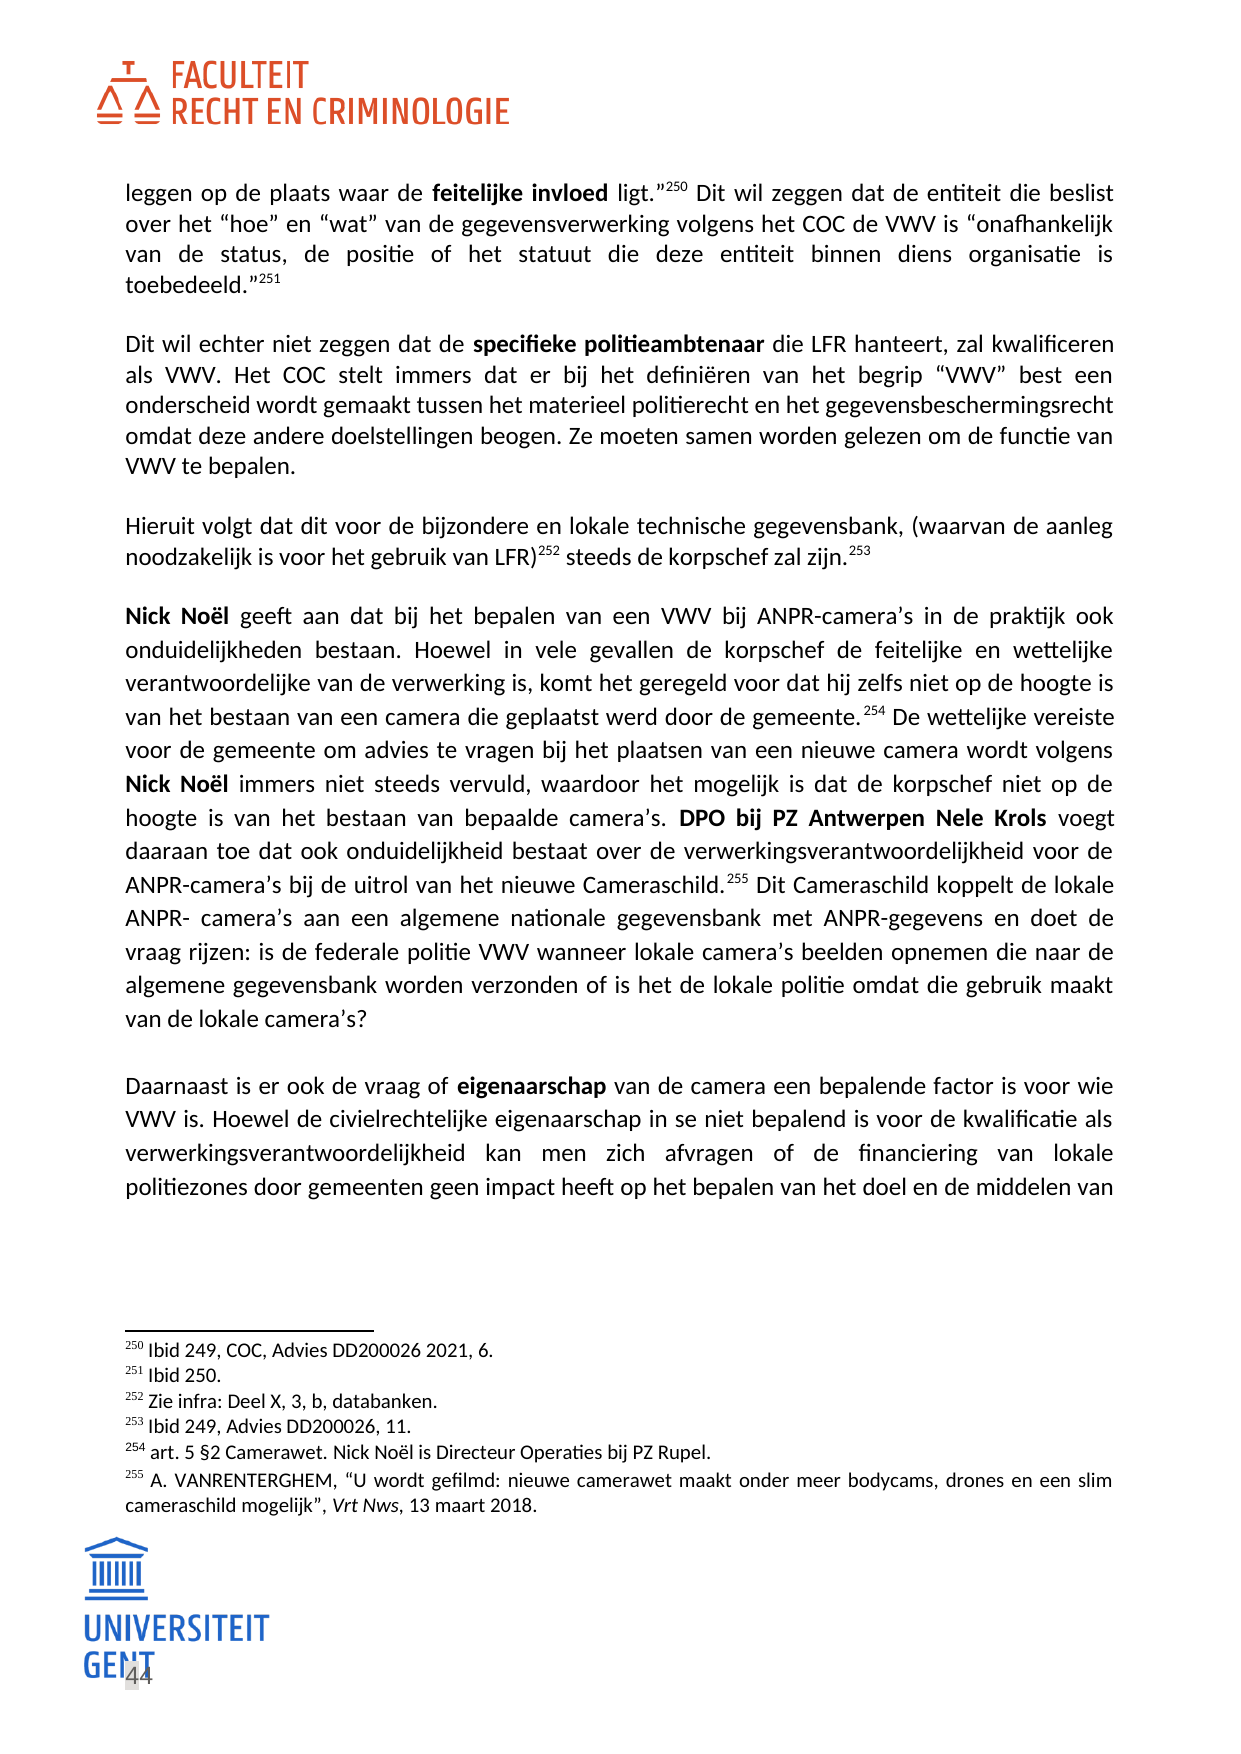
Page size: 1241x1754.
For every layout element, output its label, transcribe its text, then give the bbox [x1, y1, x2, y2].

text Binnen de gebruiksfase van LFR ontstaat onduidelijkheid in de wet over wie de VWV precies is. Het COC zet dit begrip uiteen als een functioneel begrip “bedoeld om verantwoordelijkheden te leggen op de plaats waar de feitelijke invloed ligt.” Dit wil zeggen dat de entiteit die beslist over het “hoe” en “wat” van de gegevensverwerking volgens het COC de VWV is “onafhankelijk van de status, de positie of het statuut die deze entiteit binnen diens organisatie is toebedeeld.” [125, 177, 1115, 299]
picture [34, 0, 599, 187]
text Nick Noël geeft aan dat bij het bepalen van een VWV bij ANPR-camera’s in de praktijk ook onduidelijkheden bestaan. Hoewel in vele gevallen de korpschef de feitelijke en wettelijke verantwoordelijke van de verwerking is, komt het geregeld voor dat hij zelfs niet op de hoogte is van het bestaan van een camera die geplaatst werd door de gemeente. De wettelijke vereiste voor de gemeente om advies te vragen bij het plaatsen van een nieuwe camera wordt volgens Nick Noël immers niet steeds vervuld, waardoor het mogelijk is dat de korpschef niet op de hoogte is van het bestaan van bepaalde camera’s. DPO bij PZ Antwerpen Nele Krols voegt daaraan toe dat ook onduidelijkheid bestaat over de verwerkingsverantwoordelijkheid voor de ANPR-camera’s bij de uitrol van het nieuwe Cameraschild. Dit Cameraschild koppelt de lokale ANPR- camera’s aan een algemene nationale gegevensbank met ANPR-gegevens en doet de vraag rijzen: is de federale politie VWV wanneer lokale camera’s beelden opnemen die naar de algemene gegevensbank worden verzonden of is het de lokale politie omdat die gebruik maakt van de lokale camera’s? [125, 600, 1115, 1033]
text Hieruit volgt dat dit voor de bijzondere en lokale technische gegevensbank, (waarvan de aanleg noodzakelijk is voor het gebruik van LFR) steeds de korpschef zal zijn. [125, 510, 1115, 571]
picture [22, 1489, 336, 1740]
text Dit wil echter niet zeggen dat de specifieke politieambtenaar die LFR hanteert, zal kwalificeren als VWV. Het COC stelt immers dat er bij het definiëren van het begrip “VWV” best een onderscheid wordt gemaakt tussen het materieel politierecht en het gegevensbeschermingsrecht omdat deze andere doelstellingen beogen. Ze moeten samen worden gelezen om de functie van VWV te bepalen. [125, 328, 1115, 481]
